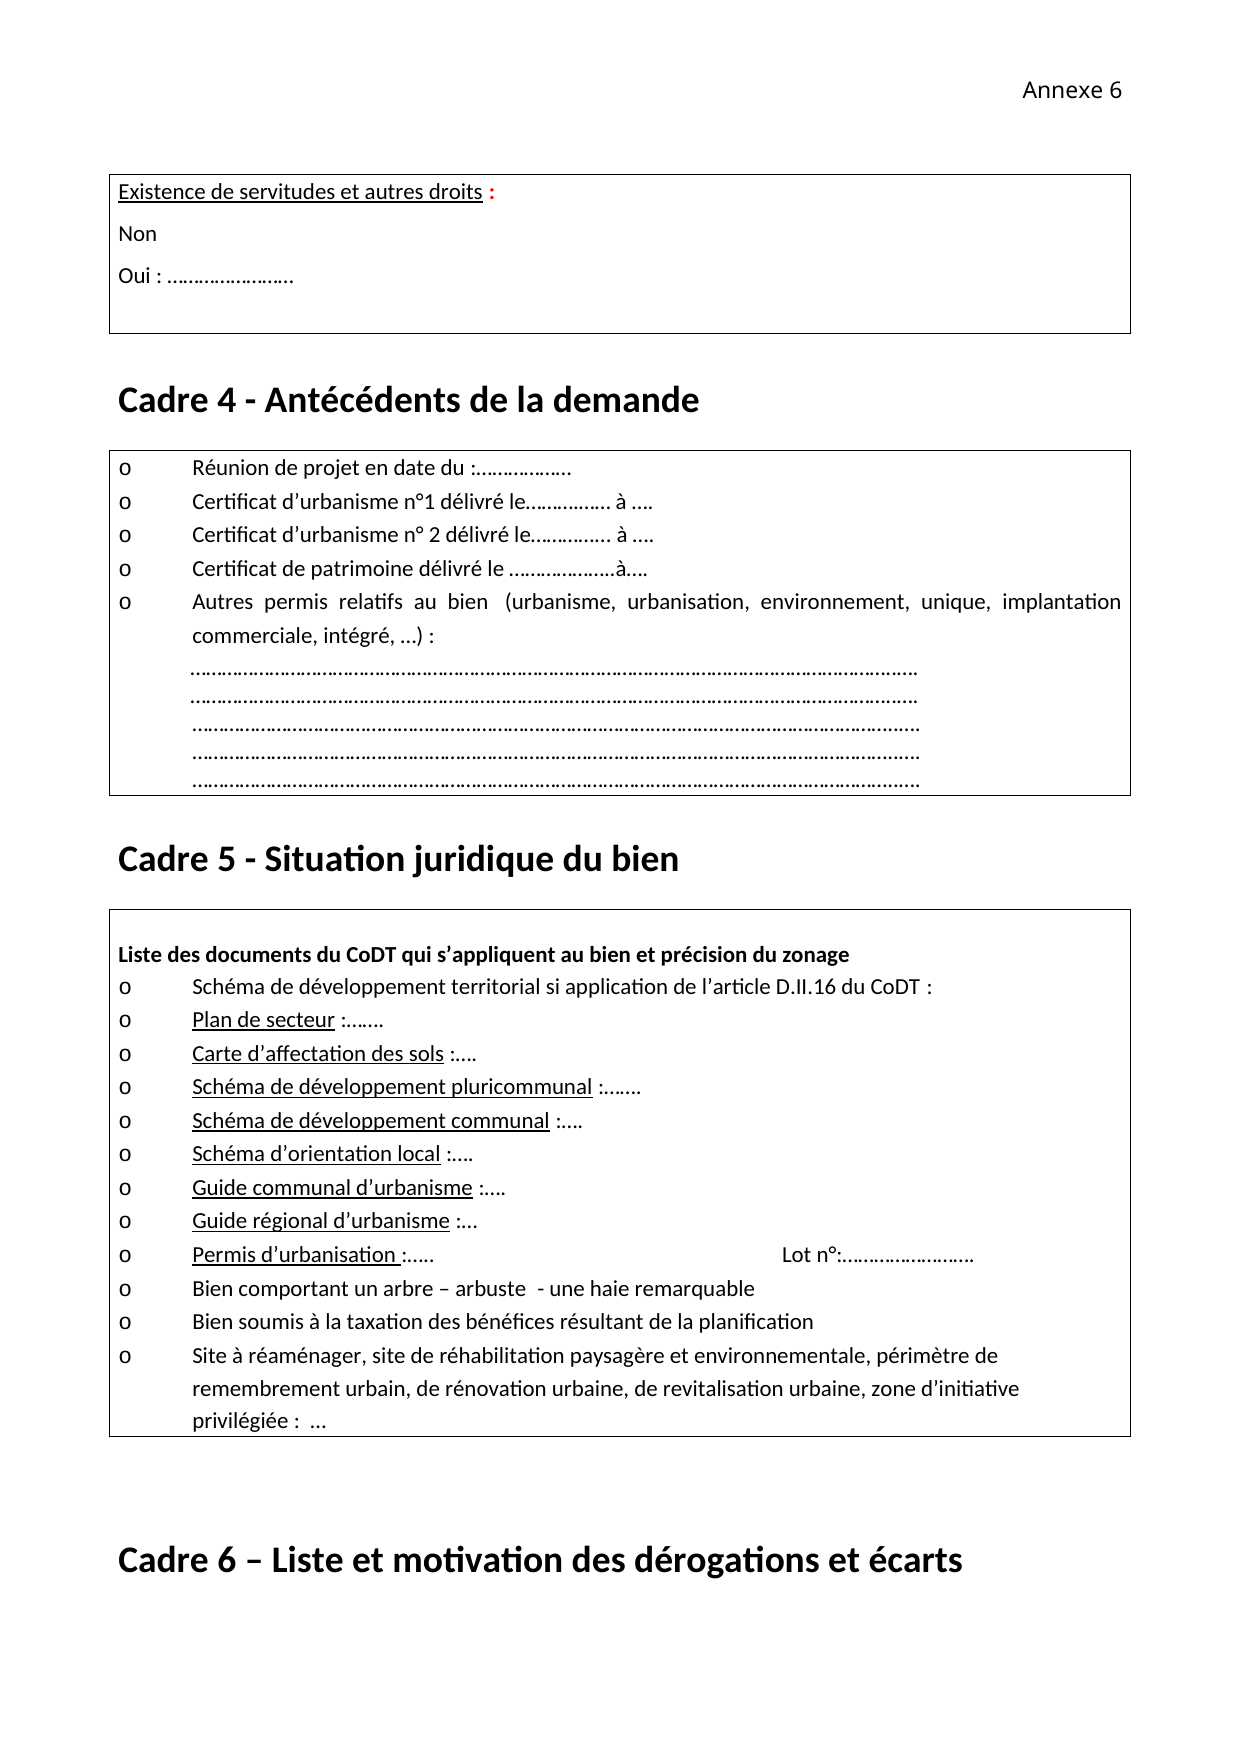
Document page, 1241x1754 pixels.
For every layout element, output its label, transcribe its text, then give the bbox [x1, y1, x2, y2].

list Schéma d’orientation local :…. [110, 1136, 1130, 1169]
list Plan de secteur :……. [110, 1002, 1130, 1034]
list Schéma de développement pluricommunal :……. [110, 1069, 1130, 1102]
list Certificat d’urbanisme n° 2 délivré le…………... à …. [110, 517, 1130, 549]
list Carte d’affectation des sols :…. [110, 1036, 1130, 1068]
list Bien comportant un arbre – arbuste - une haie remarquable [110, 1271, 1130, 1303]
text Non [110, 216, 1130, 247]
list Certificat d’urbanisme n°1 délivré le……….…… à …. [110, 484, 1130, 516]
list ……………………………………………………………………………………………………………………..…. ……………………………………………………………………………………………………………………..…. ……………………………………………………………………………………………………………………..…. ……………………………………………………………………………………………………………………..…. [110, 678, 1130, 795]
list Certificat de patrimoine délivré le ………………..à…. [110, 551, 1130, 583]
list ……………………………………………………………………………………………………………………..…. [110, 650, 1130, 678]
list Bien soumis à la taxation des bénéfices résultant de la planification [110, 1304, 1130, 1336]
text Liste des documents du CoDT qui s’appliquent au bien et précision du zonage [118, 940, 1122, 968]
text Cadre 4 - Antécédents de la demande [118, 376, 1122, 422]
text Existence de servitudes et autres droits : [110, 175, 1130, 205]
list Guide régional d’urbanisme :… [110, 1203, 1130, 1236]
list Schéma de développement communal :…. [110, 1103, 1130, 1135]
text Cadre 6 – Liste et motivation des dérogations et écarts [118, 1536, 1122, 1582]
list Site à réaménager, site de réhabilitation paysagère et environnementale, périmètre de remembrement urbain, de rénovation urbaine, de revitalisation urbaine, zone d’initiative privilégiée : … [110, 1338, 1130, 1436]
list Schéma de développement territorial si application de l’article D.II.16 du CoDT : [110, 969, 1130, 1001]
list Autres permis relatifs au bien (urbanisme, urbanisation, environnement, unique, implantation commerciale, intégré, …) : [110, 584, 1130, 649]
text Oui : …………………… [110, 258, 1130, 289]
list Réunion de projet en date du :……………… [110, 451, 1130, 482]
list Guide communal d’urbanisme :…. [110, 1170, 1130, 1202]
text Cadre 5 - Situation juridique du bien [118, 835, 1122, 881]
list Permis d’urbanisation :….. Lot n°:……………………. [110, 1237, 1130, 1269]
